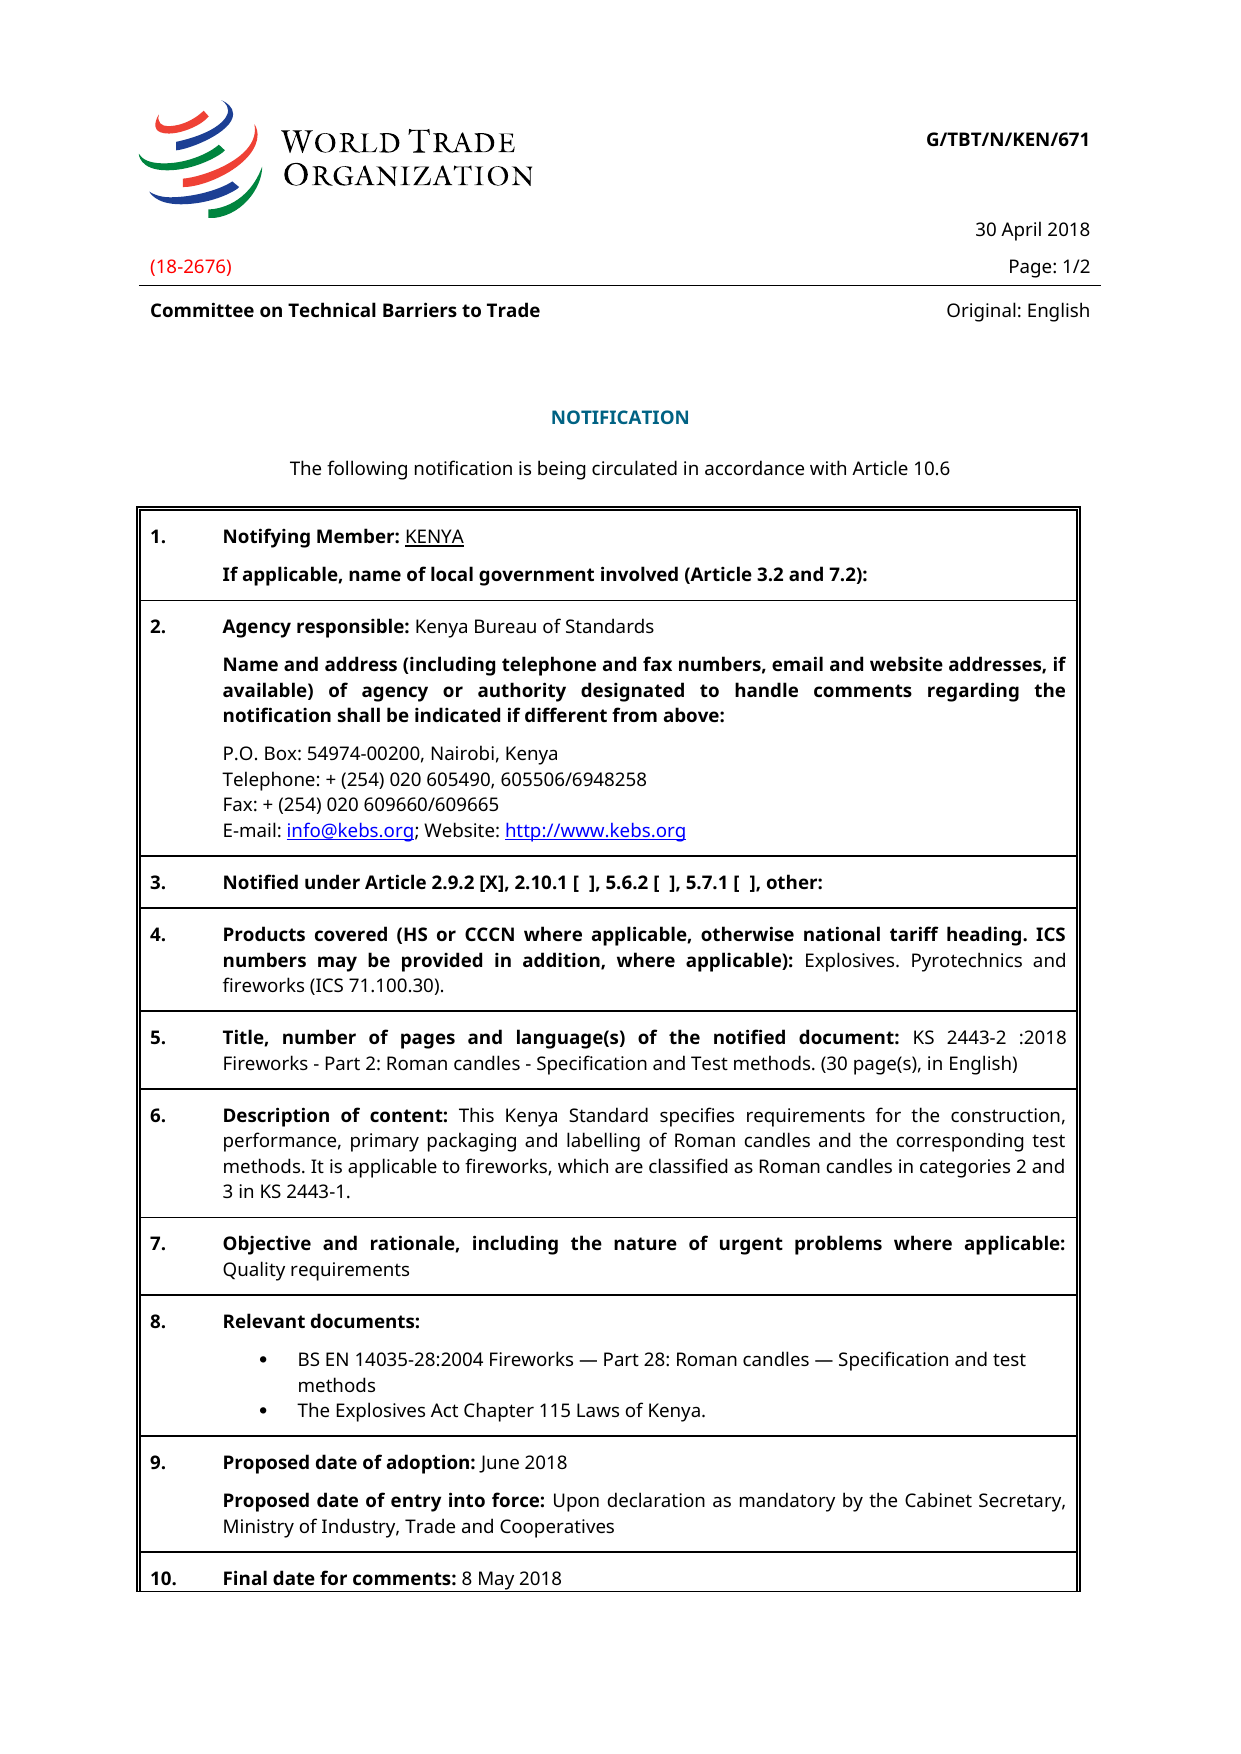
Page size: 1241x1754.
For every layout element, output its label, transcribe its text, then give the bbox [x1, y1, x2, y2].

table_cell Title, number of pages and language(s) of the notified document: KS 2443-2 :2018 Fireworks - Part 2: Roman candles - Specification and Test methods. (30 page(s), in English) [211, 1012, 1076, 1088]
table_cell 7. [141, 1218, 211, 1294]
table_cell 5. [141, 1012, 211, 1088]
table_header 1. [141, 511, 211, 599]
table_cell Products covered (HS or CCCN where applicable, otherwise national tariff heading. ICS numbers may be provided in addition, where applicable): Explosives. Pyrotechnics and fireworks (ICS 71.100.30). [211, 909, 1076, 1010]
table_cell 2. [141, 601, 211, 855]
title NOTIFICATION [150, 405, 1090, 430]
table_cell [211, 1553, 1076, 1591]
table_cell 10. [141, 1553, 211, 1591]
table_cell 3. [141, 857, 211, 907]
table_cell Notified under Article 2.9.2 [X], 2.10.1 [ ], 5.6.2 [ ], 5.7.1 [ ], other: [211, 857, 1076, 907]
table_cell Proposed date of adoption: June 2018 Proposed date of entry into force: Upon declaration as mandatory by the Cabinet Secretary, Ministry of Industry, Trade and Cooperatives [211, 1437, 1076, 1551]
table_cell Objective and rationale, including the nature of urgent problems where applicable: Quality requirements [211, 1218, 1076, 1294]
table_cell Relevant documents: BS EN 14035-28:2004 Fireworks — Part 28: Roman candles — Specification and test methods The Explosives Act Chapter 115 Laws of Kenya. [211, 1296, 1076, 1435]
text The following notification is being circulated in accordance with Article 10.6 [150, 455, 1090, 481]
table_header Notifying Member: Kenya If applicable, name of local government involved (Article 3.2 and 7.2): [211, 511, 1076, 599]
table_cell 8. [141, 1296, 211, 1435]
table_cell 6. [141, 1090, 211, 1217]
table_cell Agency responsible: Kenya Bureau of Standards Name and address (including telephone and fax numbers, email and website addresses, if available) of agency or authority designated to handle comments regarding the notification shall be indicated if different from above: P.O. Box: 54974-00200, Nairobi, Kenya Telephone: + (254) 020 605490, 605506/6948258 Fax: + (254) 020 609660/609665 E-mail: info@kebs.org; Website: http://www.kebs.org [211, 601, 1076, 855]
table_cell Description of content: This Kenya Standard specifies requirements for the construction, performance, primary packaging and labelling of Roman candles and the corresponding test methods. It is applicable to fireworks, which are classified as Roman candles in categories 2 and 3 in KS 2443-1. [211, 1090, 1076, 1217]
table_cell 4. [141, 909, 211, 1010]
table_cell 9. [141, 1437, 211, 1551]
